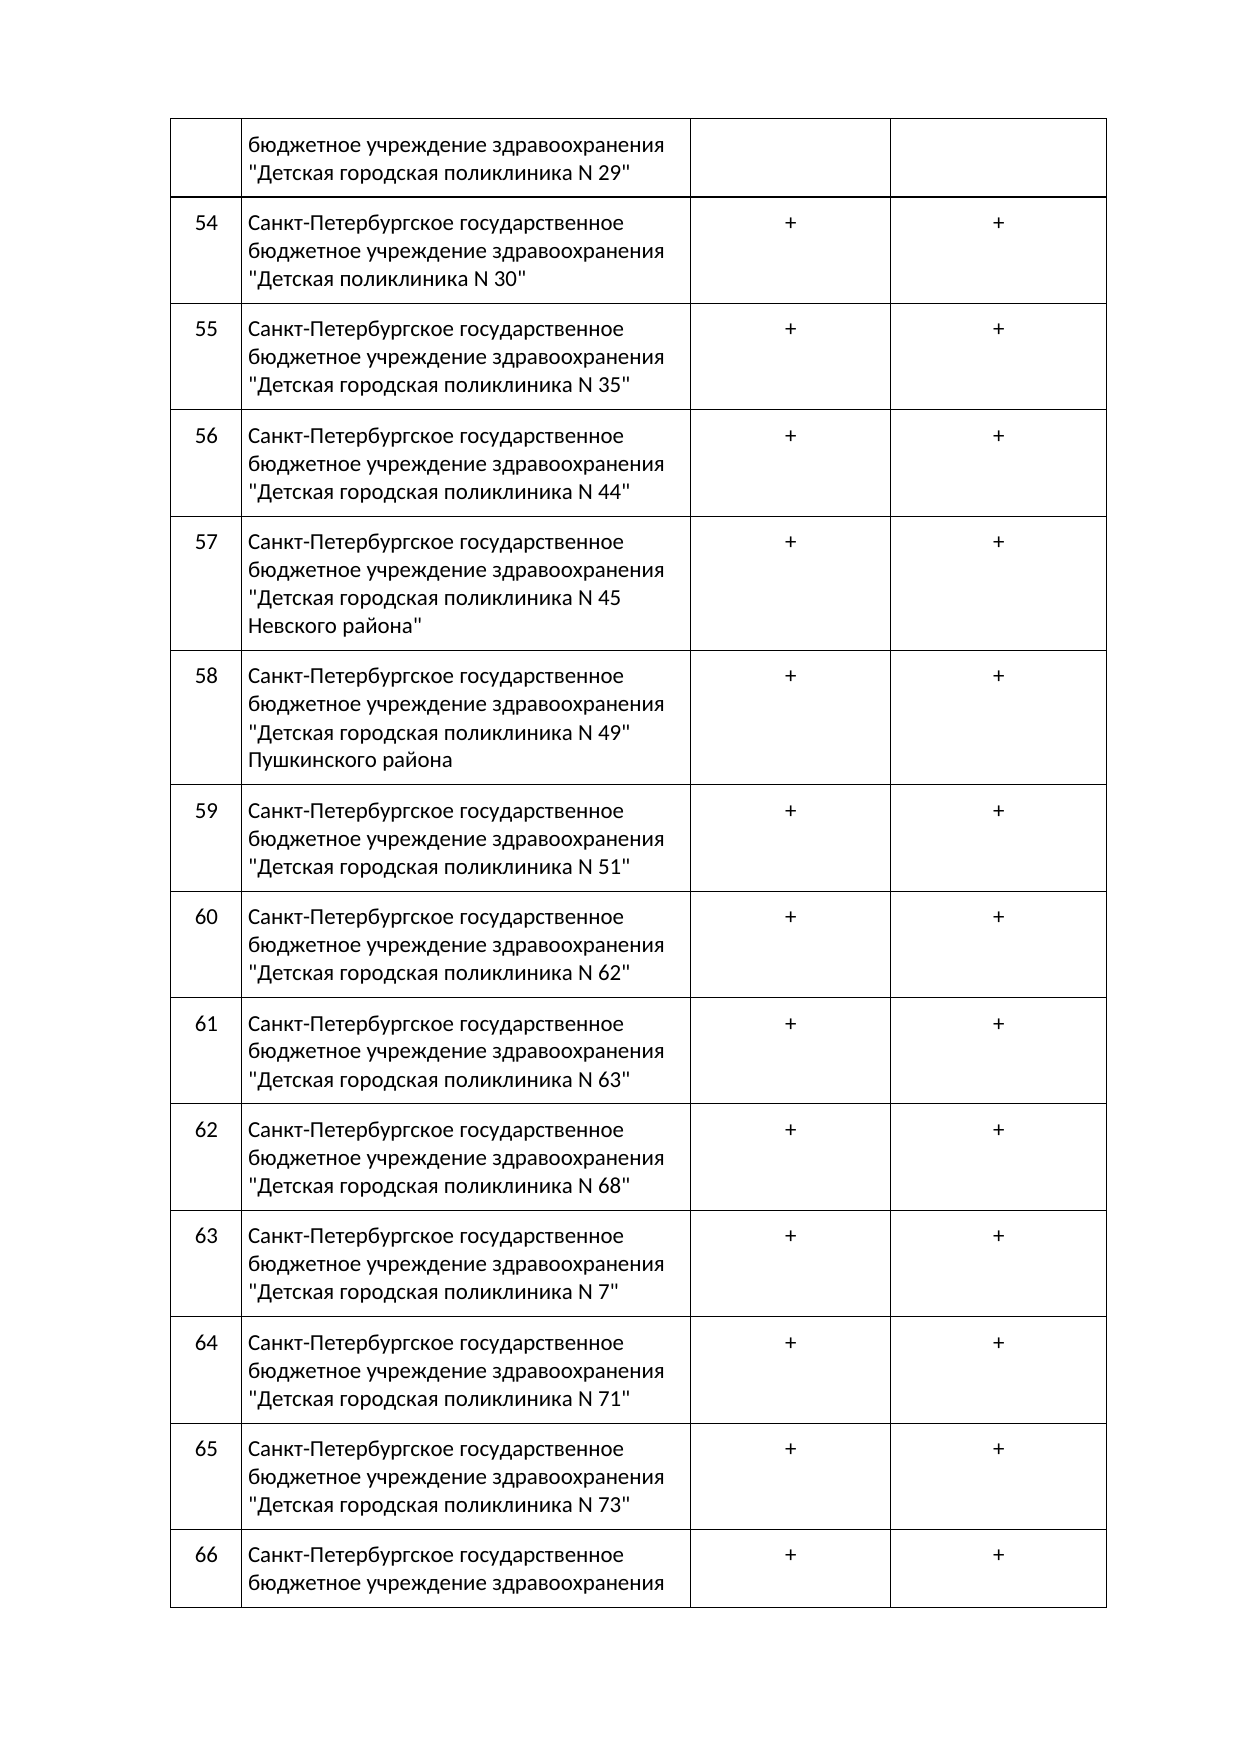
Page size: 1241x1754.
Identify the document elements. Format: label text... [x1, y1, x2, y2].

table_cell + [891, 1530, 1106, 1607]
table_cell + [691, 517, 890, 650]
table_cell + [691, 651, 890, 784]
table_cell 62 [171, 1104, 241, 1210]
table_cell + [691, 304, 890, 409]
table_cell Санкт-Петербургское государственное бюджетное учреждение здравоохранения "Детская городская поликлиника N 63" [242, 998, 690, 1103]
table_cell + [891, 119, 1106, 196]
table_cell Санкт-Петербургское государственное бюджетное учреждение здравоохранения "Детская городская поликлиника N 71" [242, 1317, 690, 1422]
table_cell Санкт-Петербургское государственное бюджетное учреждение здравоохранения "Детская городская поликлиника N 49" Пушкинского района [242, 651, 690, 784]
table_cell + [691, 119, 890, 196]
table_cell + [691, 1211, 890, 1316]
table_cell 58 [171, 651, 241, 784]
table_cell + [891, 1104, 1106, 1210]
table_cell 56 [171, 410, 241, 516]
table_cell + [691, 785, 890, 891]
table_cell Санкт-Петербургское государственное бюджетное учреждение здравоохранения "Детская городская поликлиника N 68" [242, 1104, 690, 1210]
table_cell + [891, 517, 1106, 650]
table_cell + [691, 892, 890, 997]
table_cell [242, 1530, 690, 1607]
table_cell 60 [171, 892, 241, 997]
table_cell 59 [171, 785, 241, 891]
table_cell Санкт-Петербургское государственное бюджетное учреждение здравоохранения "Детская городская поликлиника N 51" [242, 785, 690, 891]
table_cell 53 [171, 119, 241, 196]
table_cell 65 [171, 1424, 241, 1529]
table_cell + [691, 198, 890, 303]
table_cell 57 [171, 517, 241, 650]
table_cell + [891, 785, 1106, 891]
table_cell Санкт-Петербургское государственное бюджетное учреждение здравоохранения "Детская городская поликлиника N 45 Невского района" [242, 517, 690, 650]
table_cell Санкт-Петербургское государственное бюджетное учреждение здравоохранения "Детская городская поликлиника N 73" [242, 1424, 690, 1529]
table_cell + [891, 1424, 1106, 1529]
table_cell + [891, 651, 1106, 784]
table_cell Санкт-Петербургское государственное бюджетное учреждение здравоохранения "Детская поликлиника N 30" [242, 198, 690, 303]
table_cell 61 [171, 998, 241, 1103]
table_cell 63 [171, 1211, 241, 1316]
table_cell 54 [171, 198, 241, 303]
table_cell + [891, 410, 1106, 516]
table_cell + [691, 410, 890, 516]
table_cell 55 [171, 304, 241, 409]
table_cell 66 [171, 1530, 241, 1607]
table_cell 64 [171, 1317, 241, 1422]
table_cell + [891, 304, 1106, 409]
table_cell + [891, 998, 1106, 1103]
table_cell + [691, 1530, 890, 1607]
table_cell Санкт-Петербургское государственное бюджетное учреждение здравоохранения "Детская городская поликлиника N 62" [242, 892, 690, 997]
table_cell + [691, 1104, 890, 1210]
table_cell Санкт-Петербургское государственное бюджетное учреждение здравоохранения "Детская городская поликлиника N 35" [242, 304, 690, 409]
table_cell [242, 119, 690, 196]
table_cell + [891, 892, 1106, 997]
table_cell + [891, 1211, 1106, 1316]
table_cell + [691, 1424, 890, 1529]
table_cell Санкт-Петербургское государственное бюджетное учреждение здравоохранения "Детская городская поликлиника N 44" [242, 410, 690, 516]
table_cell + [691, 1317, 890, 1422]
table_cell + [891, 1317, 1106, 1422]
table_cell + [891, 198, 1106, 303]
table_cell + [691, 998, 890, 1103]
table_cell Санкт-Петербургское государственное бюджетное учреждение здравоохранения "Детская городская поликлиника N 7" [242, 1211, 690, 1316]
